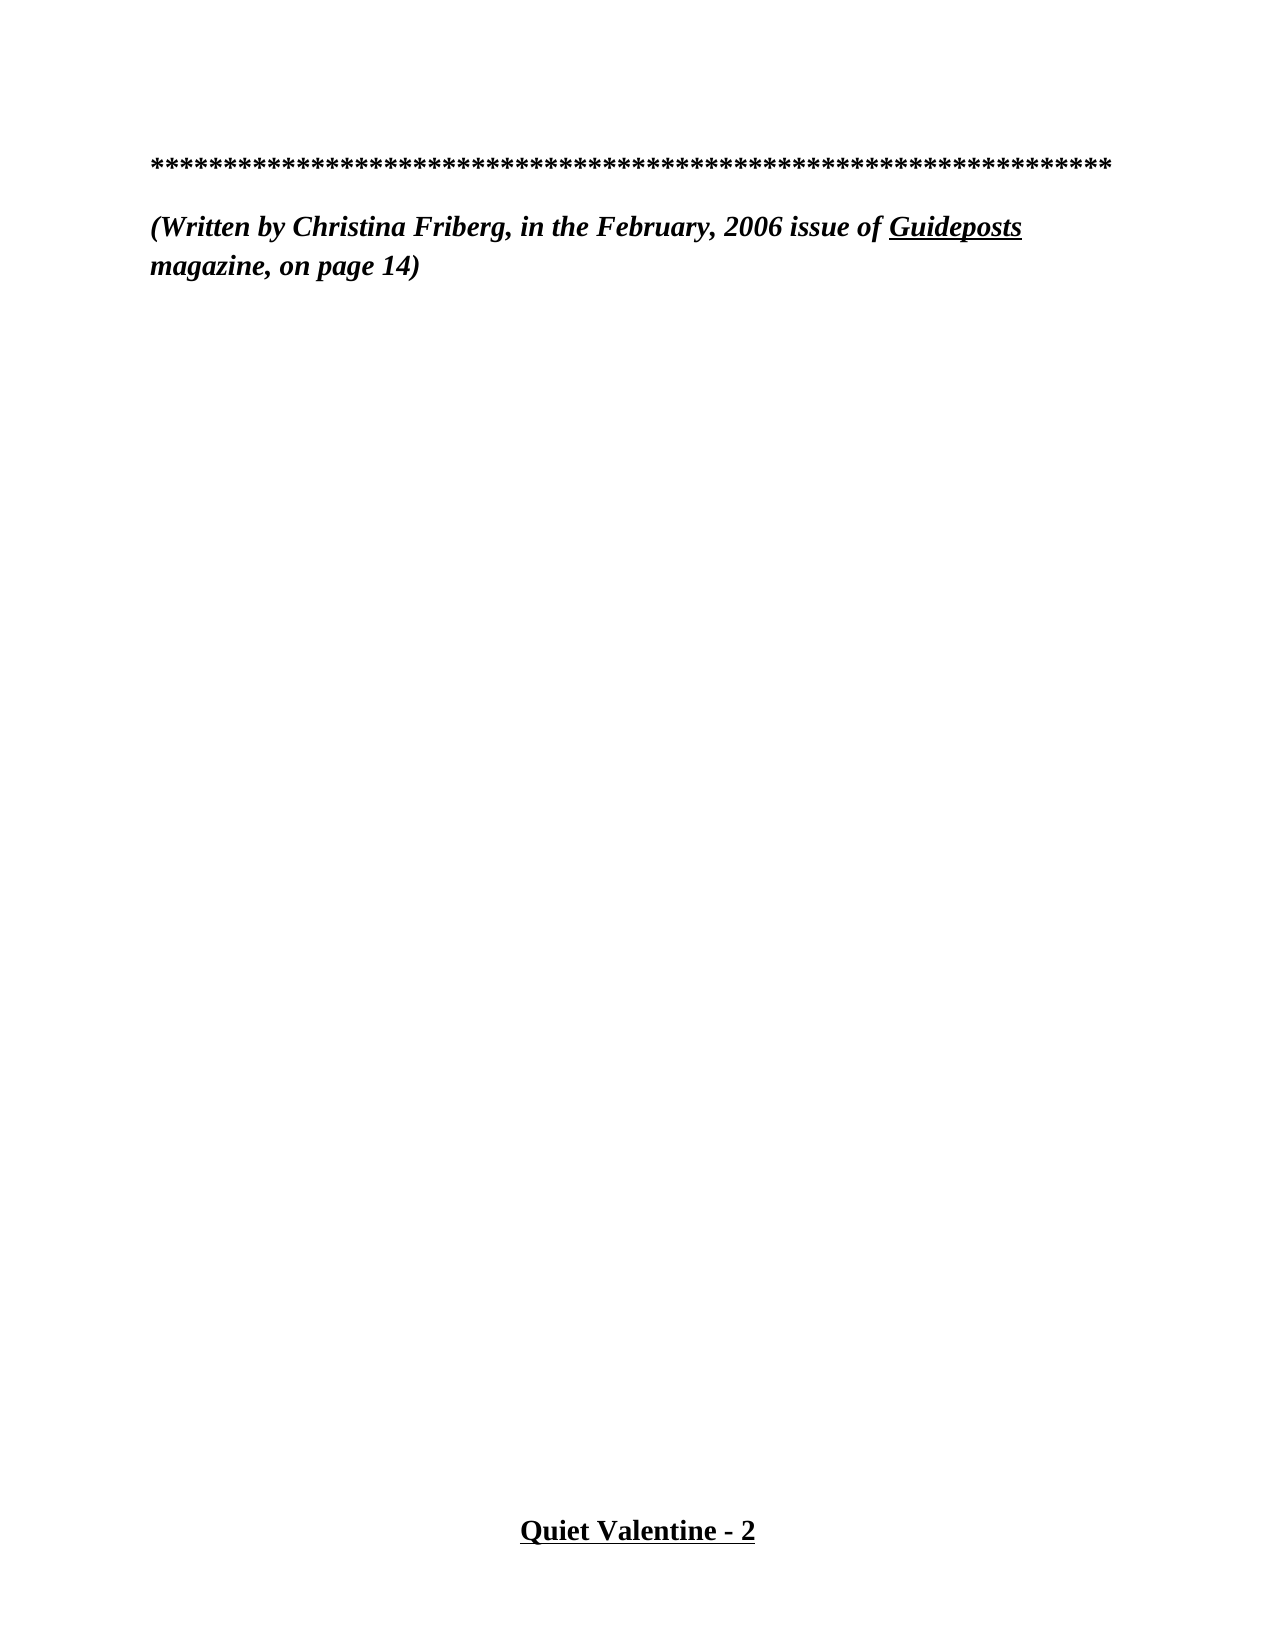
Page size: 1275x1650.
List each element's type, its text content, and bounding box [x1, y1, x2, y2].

text ****************************************************************** [150, 150, 1125, 183]
text (Written by Christina Friberg, in the February, 2006 issue of Guideposts magazine, on page 14) [150, 209, 1125, 281]
